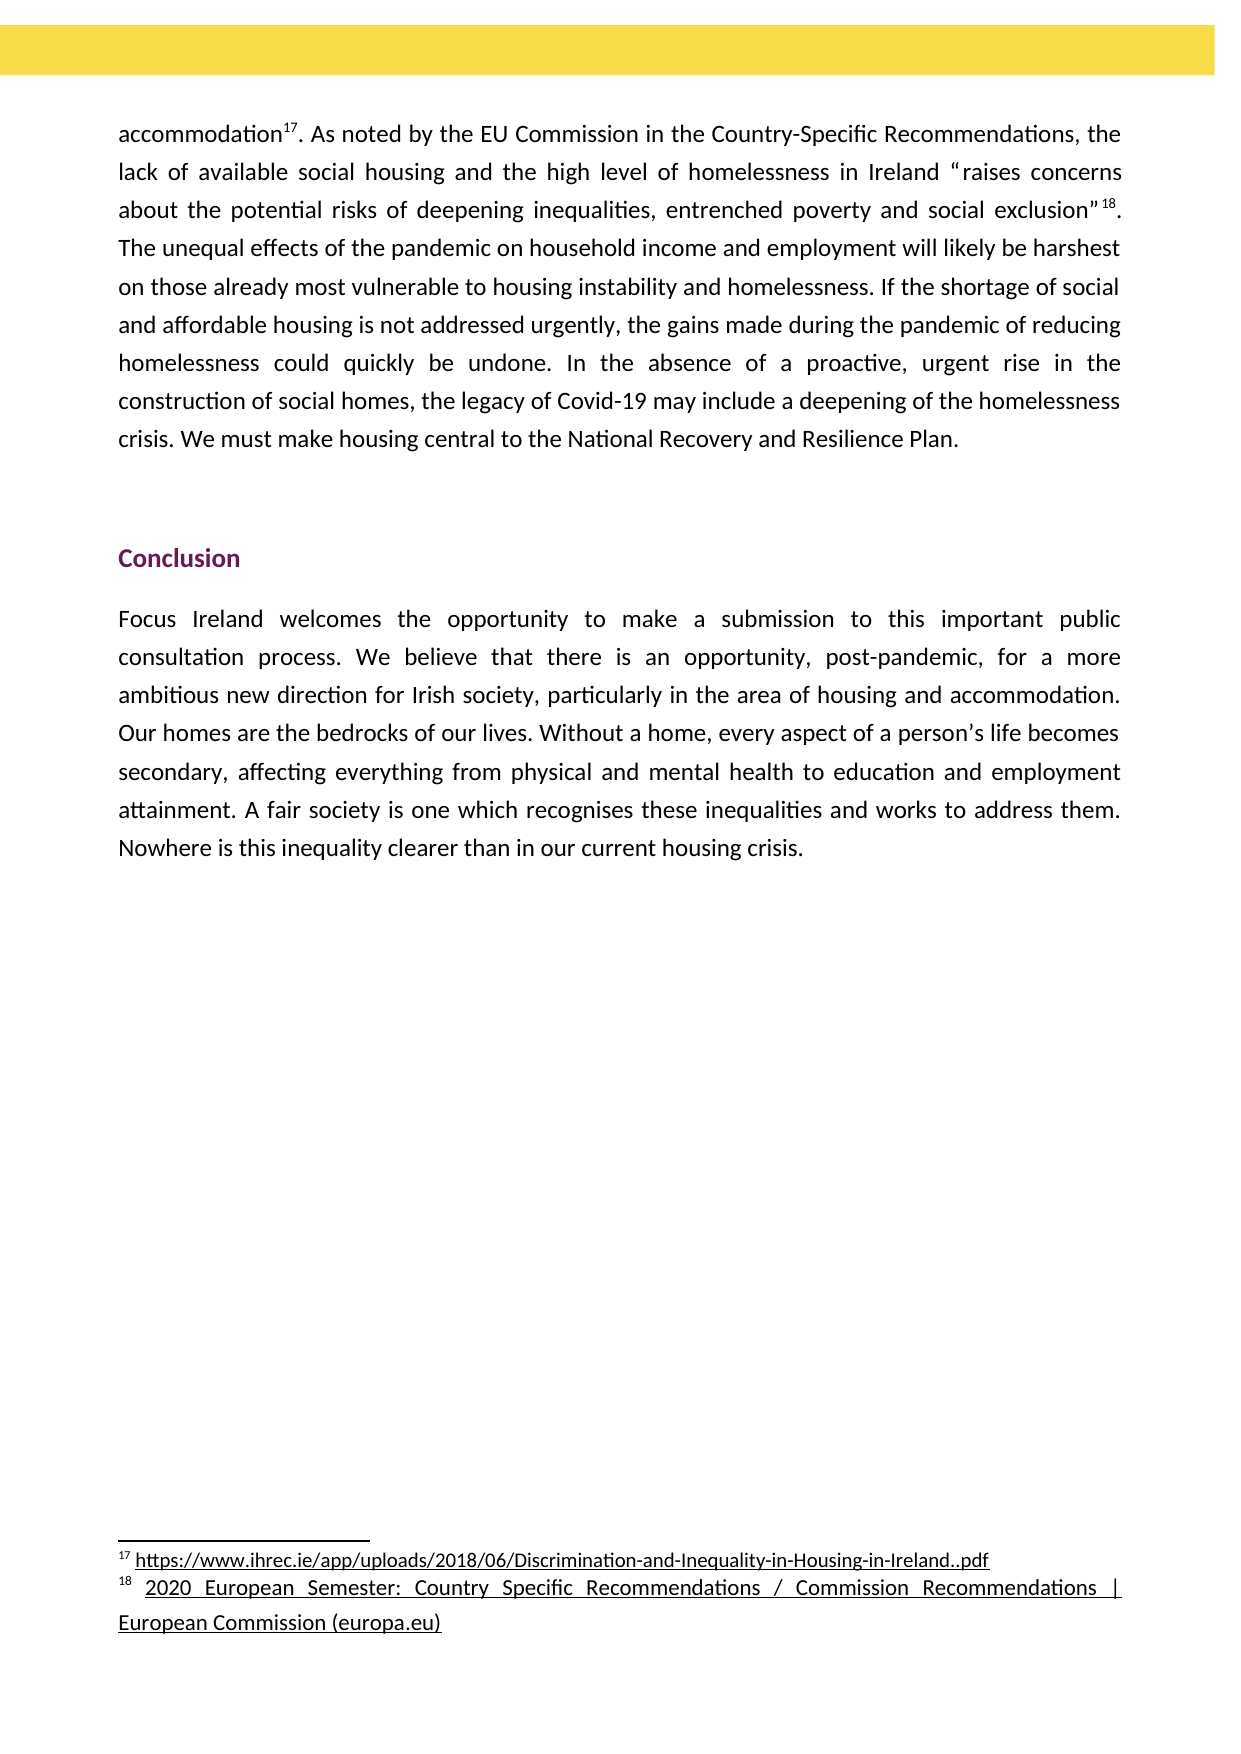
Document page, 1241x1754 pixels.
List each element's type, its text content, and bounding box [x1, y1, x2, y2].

text Focus Ireland welcomes the opportunity to make a submission to this important public consultation process. We believe that there is an opportunity, post-pandemic, for a more ambitious new direction for Irish society, particularly in the area of housing and accommodation. Our homes are the bedrocks of our lives. Without a home, every aspect of a person’s life becomes secondary, affecting everything from physical and mental health to education and employment attainment. A fair society is one which recognises these inequalities and works to address them. Nowhere is this inequality clearer than in our current housing crisis. [118, 603, 1122, 862]
text Conclusion [118, 541, 1122, 574]
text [118, 118, 1122, 454]
